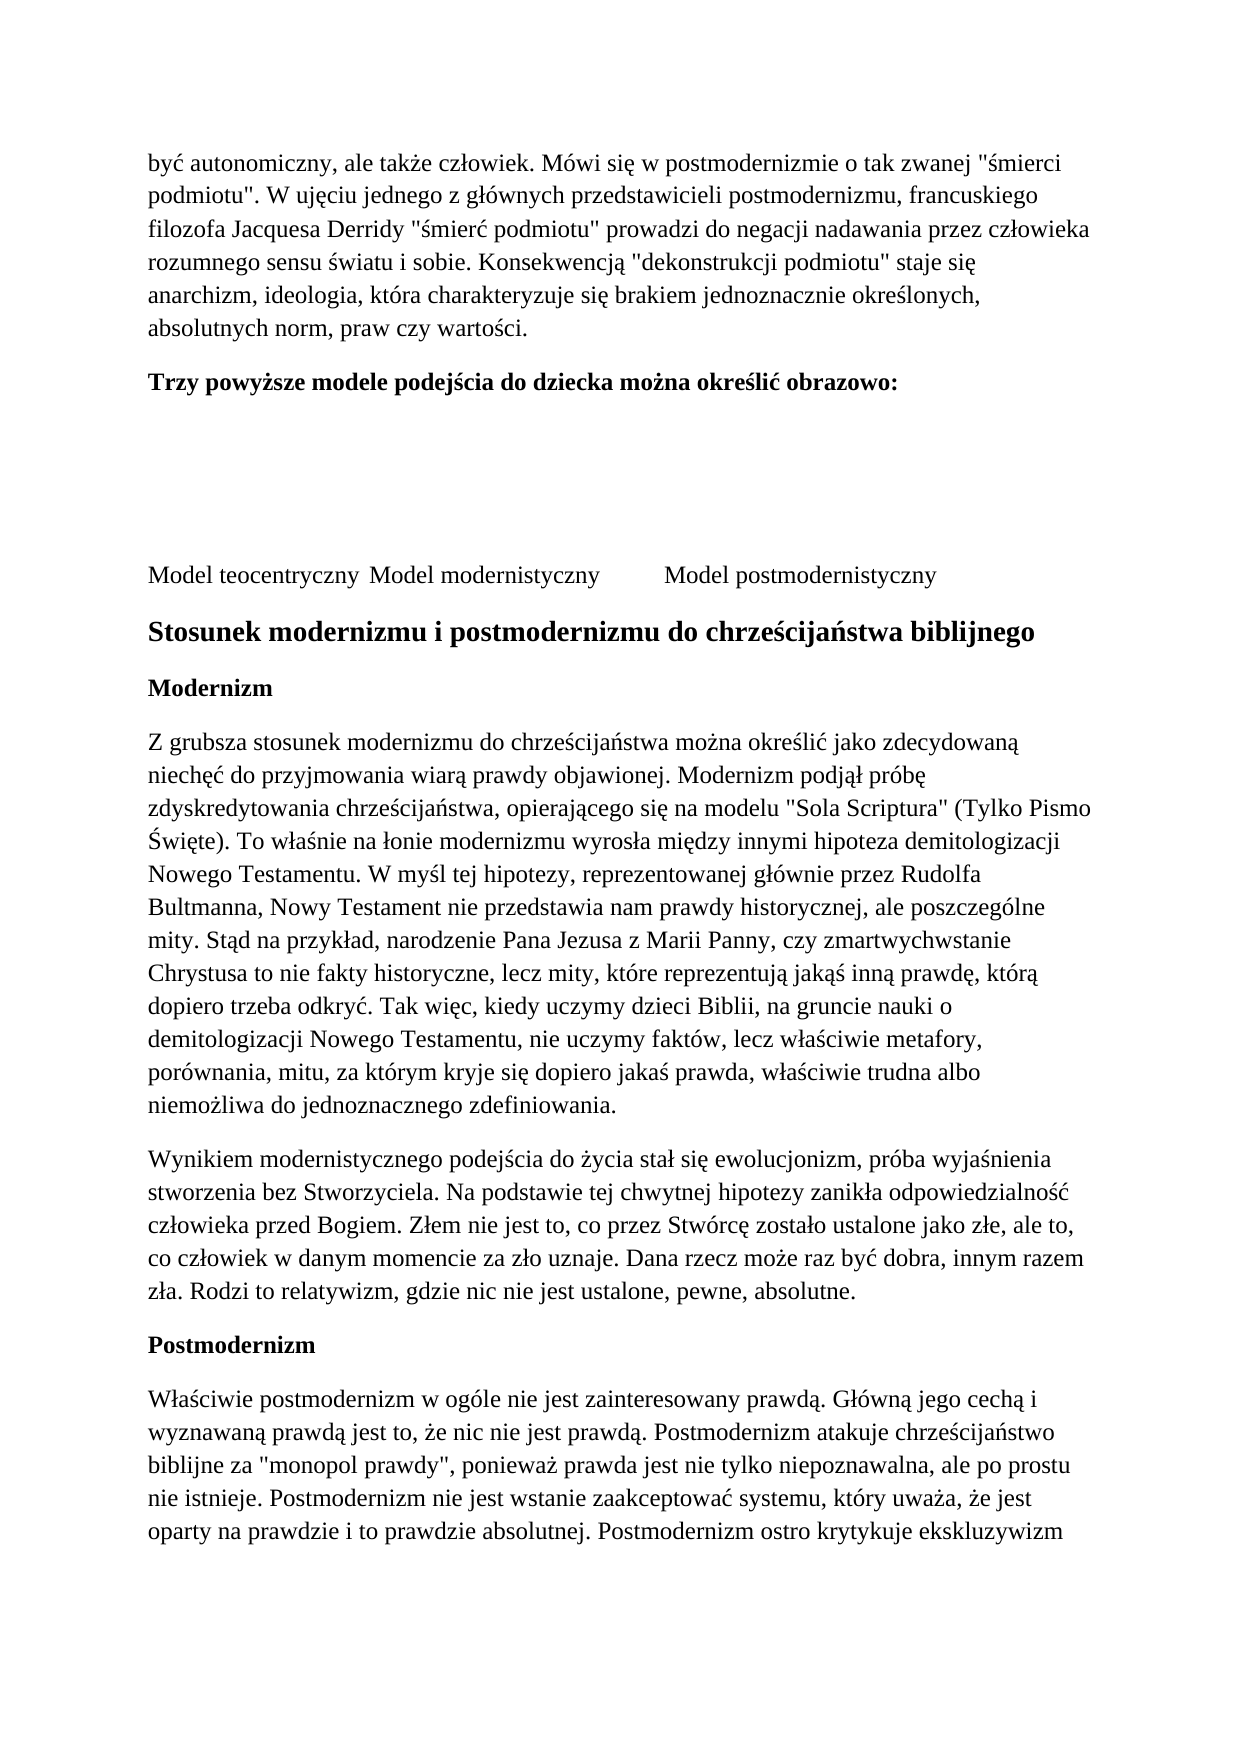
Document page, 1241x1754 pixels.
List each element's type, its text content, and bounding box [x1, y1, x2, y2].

text Postmodernizm [148, 1330, 1093, 1359]
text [148, 148, 1093, 341]
text Wynikiem modernistycznego podejścia do życia stał się ewolucjonizm, próba wyjaśnienia stworzenia bez Stworzyciela. Na podstawie tej chwytnej hipotezy zanikła odpowiedzialność człowieka przed Bogiem. Złem nie jest to, co przez Stwórcę zostało ustalone jako złe, ale to, co człowiek w danym momencie za zło uznaje. Dana rzecz może raz być dobra, innym razem zła. Rodzi to relatywizm, gdzie nic nie jest ustalone, pewne, absolutne. [148, 1144, 1093, 1305]
text Modernizm [148, 673, 1093, 702]
text Z grubsza stosunek modernizmu do chrześcijaństwa można określić jako zdecydowaną niechęć do przyjmowania wiarą prawdy objawionej. Modernizm podjął próbę zdyskredytowania chrześcijaństwa, opierającego się na modelu "Sola Scriptura" (Tylko Pismo Święte). To właśnie na łonie modernizmu wyrosła między innymi hipoteza demitologizacji Nowego Testamentu. W myśl tej hipotezy, reprezentowanej głównie przez Rudolfa Bultmanna, Nowy Testament nie przedstawia nam prawdy historycznej, ale poszczególne mity. Stąd na przykład, narodzenie Pana Jezusa z Marii Panny, czy zmartwychwstanie Chrystusa to nie fakty historyczne, lecz mity, które reprezentują jakąś inną prawdę, którą dopiero trzeba odkryć. Tak więc, kiedy uczymy dzieci Biblii, na gruncie nauki o demitologizacji Nowego Testamentu, nie uczymy faktów, lecz właściwie metafory, porównania, mitu, za którym kryje się dopiero jakaś prawda, właściwie trudna albo niemożliwa do jednoznacznego zdefiniowania. [148, 727, 1093, 1119]
text Model teocentryczny Model modernistyczny Model postmodernistyczny [148, 560, 1093, 589]
text Trzy powyższe modele podejścia do dziecka można określić obrazowo: [148, 367, 1093, 395]
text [148, 1384, 1093, 1545]
text Stosunek modernizmu i postmodernizmu do chrześcijaństwa biblijnego [148, 614, 1093, 648]
